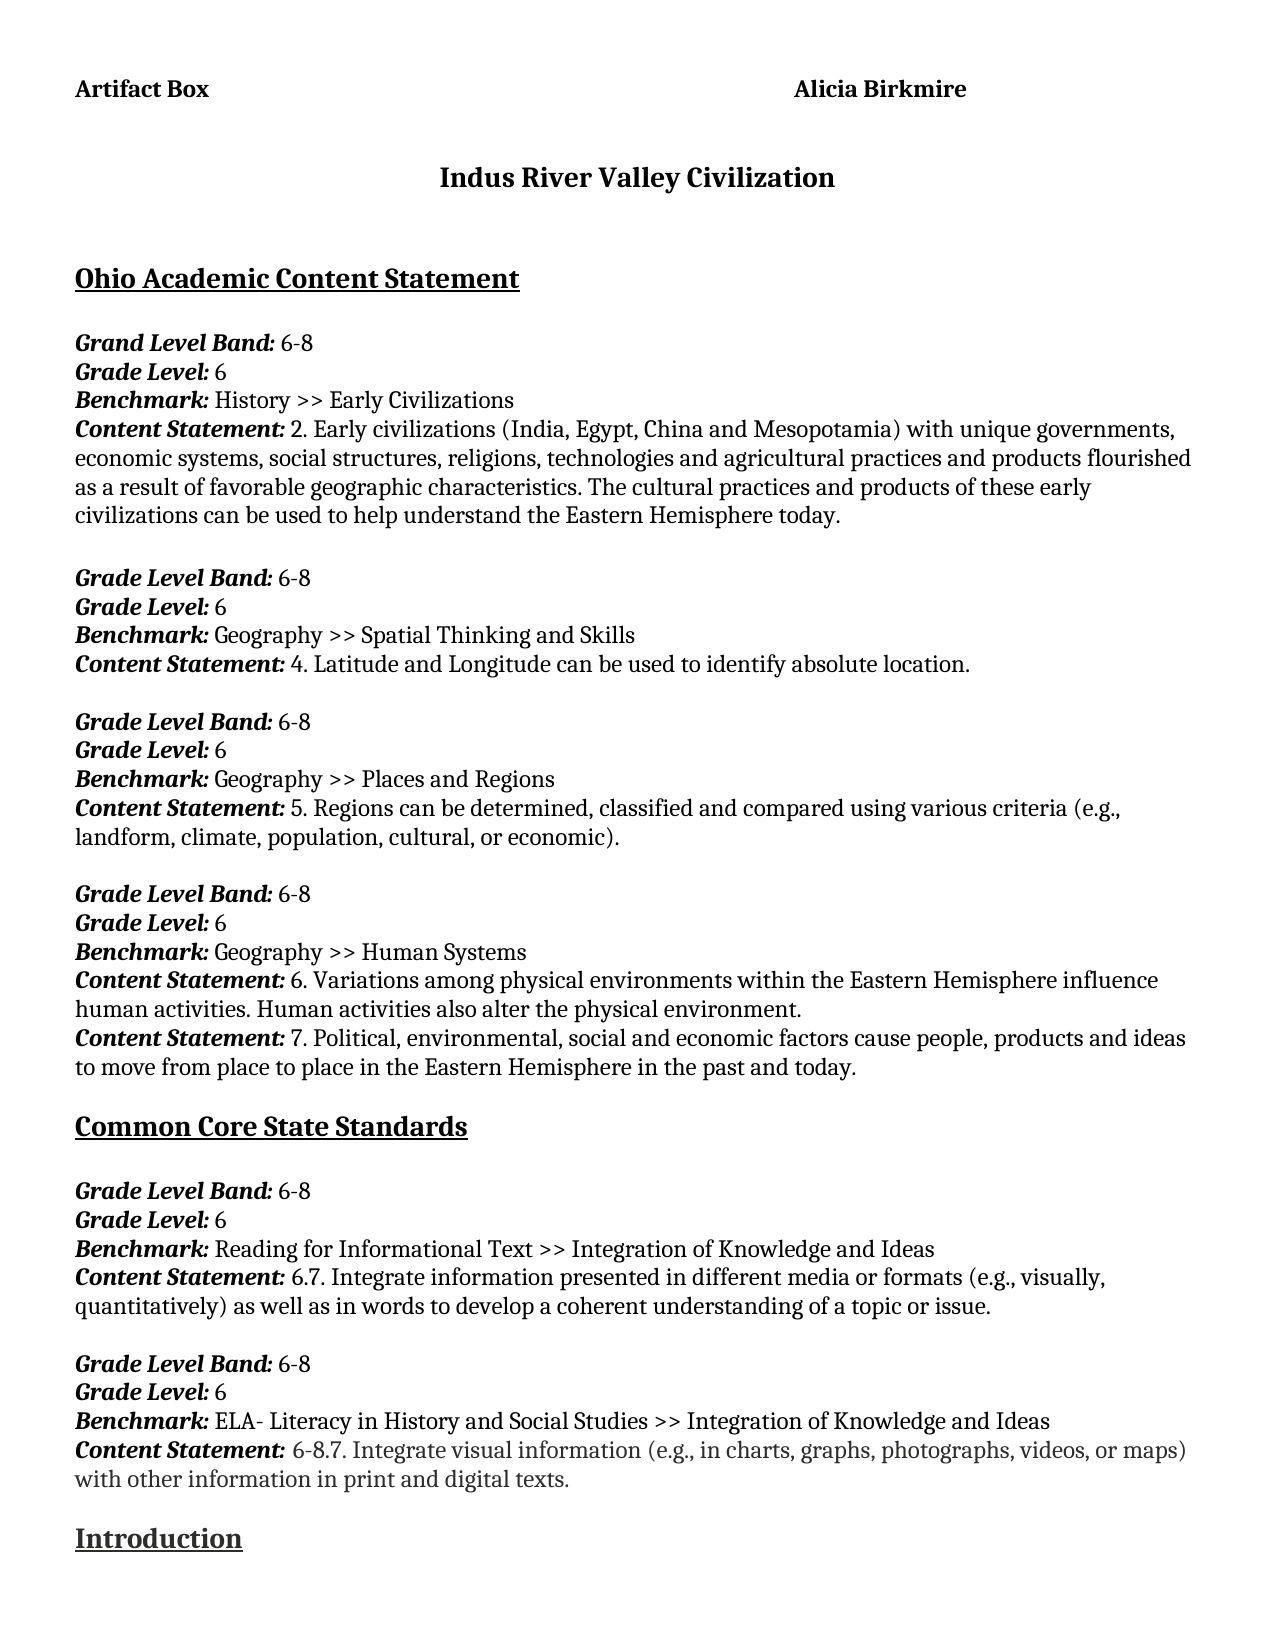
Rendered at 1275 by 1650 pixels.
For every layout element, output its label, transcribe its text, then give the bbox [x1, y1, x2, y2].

text Grade Level: 6 [75, 909, 1200, 937]
text Grade Level Band: 6-8 [75, 564, 1200, 592]
text Grade Level: 6 [75, 358, 1200, 386]
text Grade Level: 6 [75, 592, 1200, 621]
text Grade Level Band: 6-8 [75, 1177, 1200, 1206]
text Grade Level Band: 6-8 [75, 707, 1200, 736]
text Grade Level: 6 [75, 1378, 1200, 1407]
text Grade Level: 6 [75, 1206, 1200, 1234]
text Ohio Academic Content Statement [75, 262, 1200, 295]
text Grade Level Band: 6-8 [75, 1349, 1200, 1378]
text Benchmark: Reading for Informational Text >> Integration of Knowledge and Ideas [75, 1234, 1200, 1263]
text Benchmark: History >> Early Civilizations [75, 386, 1200, 415]
text Content Statement: 6.7. Integrate information presented in different media or formats (e.g., visually, quantitatively) as well as in words to develop a coherent understanding of a topic or issue. [75, 1263, 1200, 1321]
text Introduction [75, 1522, 1200, 1556]
text Artifact Box Alicia Birkmire [75, 75, 1200, 104]
text Content Statement: 7. Political, environmental, social and economic factors cause people, products and ideas to move from place to place in the Eastern Hemisphere in the past and today. [75, 1024, 1200, 1081]
text Benchmark: Geography >> Human Systems [75, 937, 1200, 966]
text Content Statement: 5. Regions can be determined, classified and compared using various criteria (e.g., landform, climate, population, cultural, or economic). [75, 794, 1200, 851]
text Grand Level Band: 6-8 [75, 329, 1200, 358]
text Content Statement: 2. Early civilizations (India, Egypt, China and Mesopotamia) with unique governments, economic systems, social structures, religions, technologies and agricultural practices and products flourished as a result of favorable geographic characteristics. The cultural practices and products of these early civilizations can be used to help understand the Eastern Hemisphere today. [75, 415, 1200, 530]
text Benchmark: ELA- Literacy in History and Social Studies >> Integration of Knowledge and Ideas [75, 1407, 1200, 1436]
text Content Statement: 4. Latitude and Longitude can be used to identify absolute location. [75, 650, 1200, 679]
text Common Core State Standards [75, 1110, 1200, 1143]
text Content Statement: 6-8.7. Integrate visual information (e.g., in charts, graphs, photographs, videos, or maps) with other information in print and digital texts. [75, 1436, 1200, 1493]
text Content Statement: 6. Variations among physical environments within the Eastern Hemisphere influence human activities. Human activities also alter the physical environment. [75, 966, 1200, 1024]
text Grade Level: 6 [75, 736, 1200, 765]
text Indus River Valley Civilization [75, 161, 1200, 195]
text Grade Level Band: 6-8 [75, 880, 1200, 909]
text Benchmark: Geography >> Spatial Thinking and Skills [75, 621, 1200, 650]
text Benchmark: Geography >> Places and Regions [75, 765, 1200, 794]
